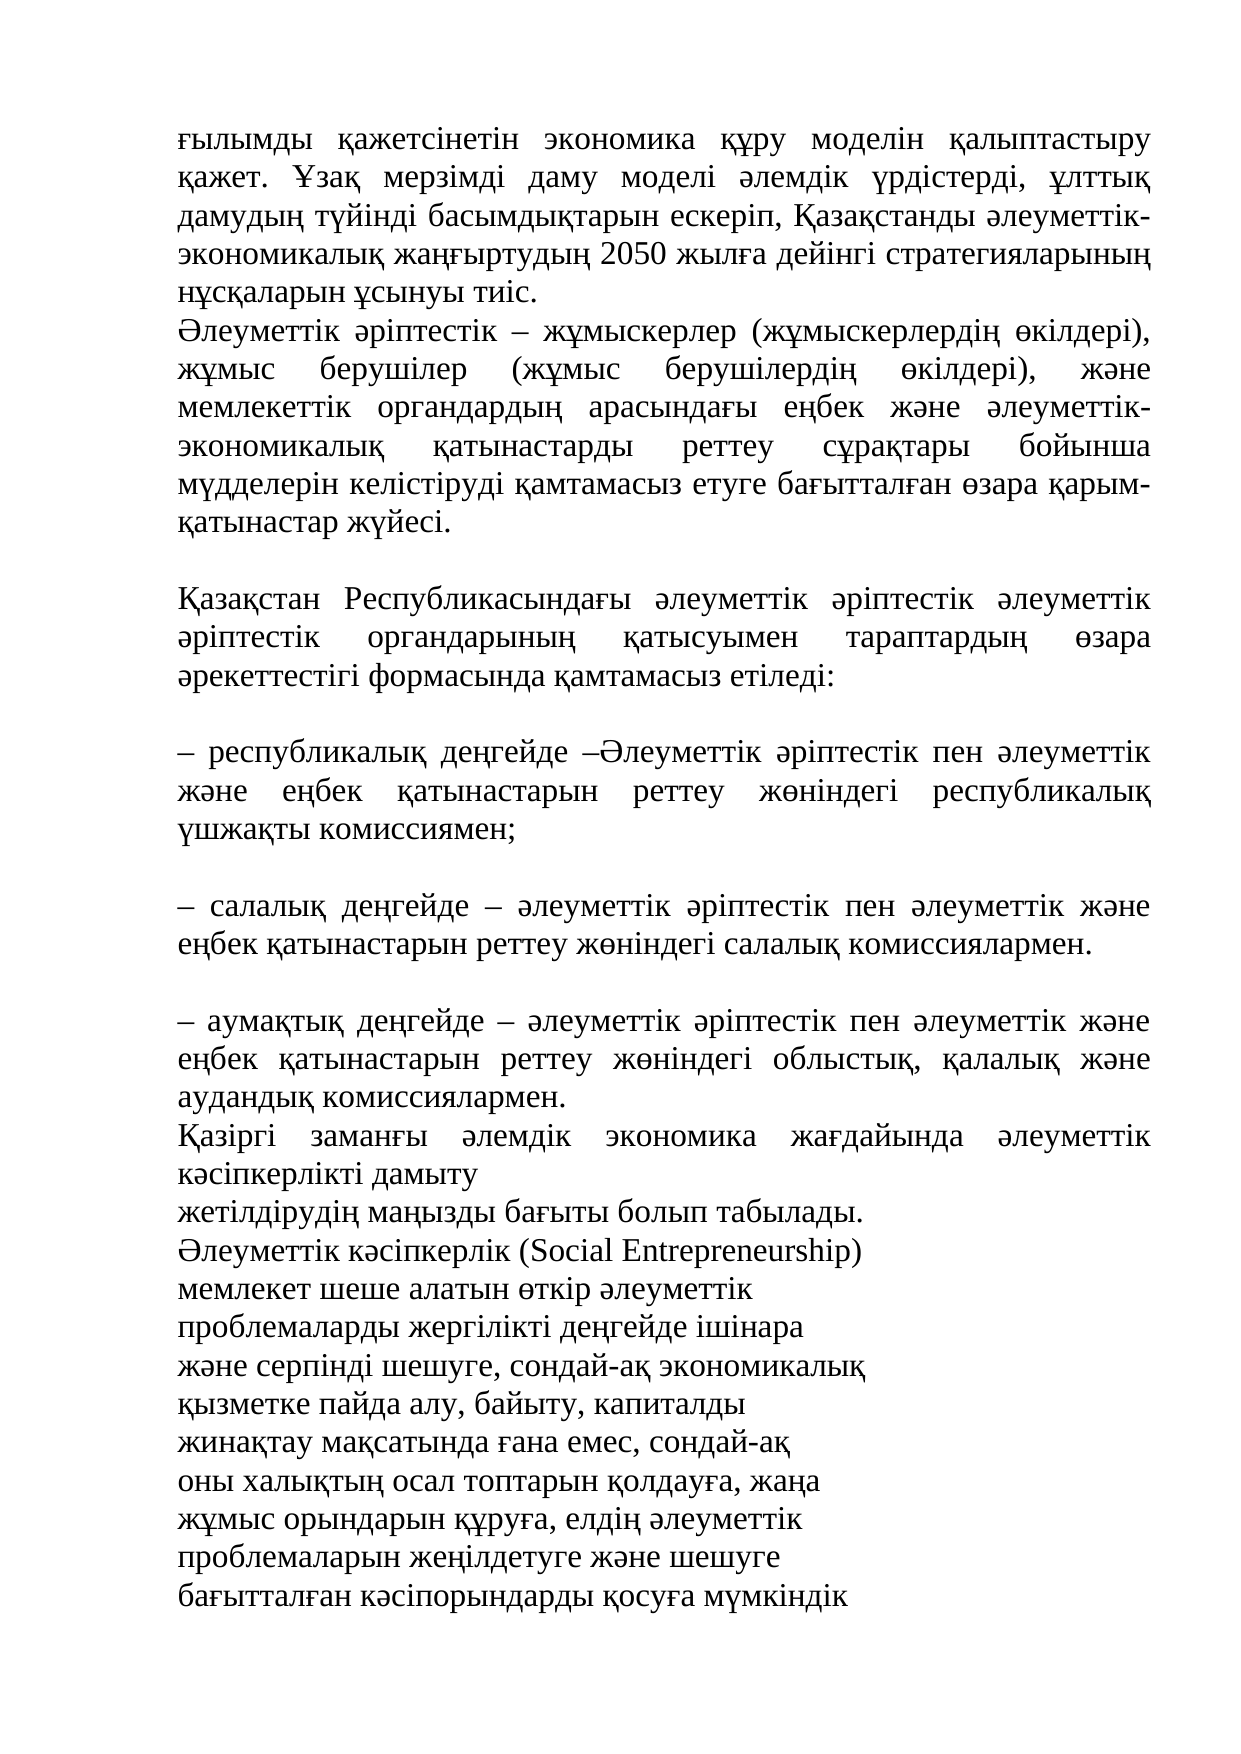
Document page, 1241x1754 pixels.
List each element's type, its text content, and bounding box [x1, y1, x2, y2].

text жинақтау мақсатында ғана емес, сондай-ақ [177, 1421, 1152, 1460]
text жетілдірудің маңызды бағыты болып табылады. [177, 1191, 1152, 1230]
text Әлеуметтік әріптестік – жұмыскерлер (жұмыскерлердің өкілдері), жұмыс берушілер (жұмыс берушілердің өкілдері), және мемлекеттік органдардың арасындағы еңбек және әлеуметтік-экономикалық қатынастарды реттеу сұрақтары бойынша мүдделерін келістіруді қамтамасыз етуге бағытталған өзара қарым-қатынастар жүйесі. [177, 310, 1152, 540]
text – аумақтық деңгейде – әлеуметтiк әрiптестiк пен әлеуметтiк және еңбек қатынастарын реттеу жөнiндегi облыстық, қалалық және аудандық комиссиялармен. [177, 1000, 1152, 1115]
text Қазіргі заманғы әлемдік экономика жағдайында әлеуметтік кәсіпкерлікті дамыту [177, 1115, 1152, 1191]
text және серпінді шешуге, сондай-ақ экономикалық [177, 1345, 1152, 1383]
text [177, 118, 1152, 310]
text проблемаларды жергілікті деңгейде ішінара [177, 1306, 1152, 1345]
text бағытталған кәсіпорындарды қосуға мүмкіндік [177, 1575, 1152, 1613]
text Әлеуметтік кәсіпкерлік (Social Entrepreneurship) [177, 1230, 1152, 1268]
text қызметке пайда алу, байыту, капиталды [177, 1383, 1152, 1421]
text проблемаларын жеңілдетуге және шешуге [177, 1536, 1152, 1575]
text мемлекет шеше алатын өткір әлеуметтік [177, 1268, 1152, 1306]
text жұмыс орындарын құруға, елдің әлеуметтік [177, 1498, 1152, 1536]
text – салалық деңгейде – әлеуметтiк әрiптестiк пен әлеуметтiк және еңбек қатынастарын реттеу жөнiндегi салалық комиссиялармен. [177, 885, 1152, 961]
text Қазақстан Республикасындағы әлеуметтік әріптестік әлеуметтік әріптестік органдарының қатысуымен тараптардың өзара әрекеттестігі формасында қамтамасыз етіледі: [177, 578, 1152, 693]
text – республикалық деңгейде –Әлеуметтiк әрiптестiк пен әлеуметтiк және еңбек қатынастарын реттеу жөнiндегi республикалық үшжақты комиссиямен; [177, 731, 1152, 846]
text оны халықтың осал топтарын қолдауға, жаңа [177, 1460, 1152, 1498]
